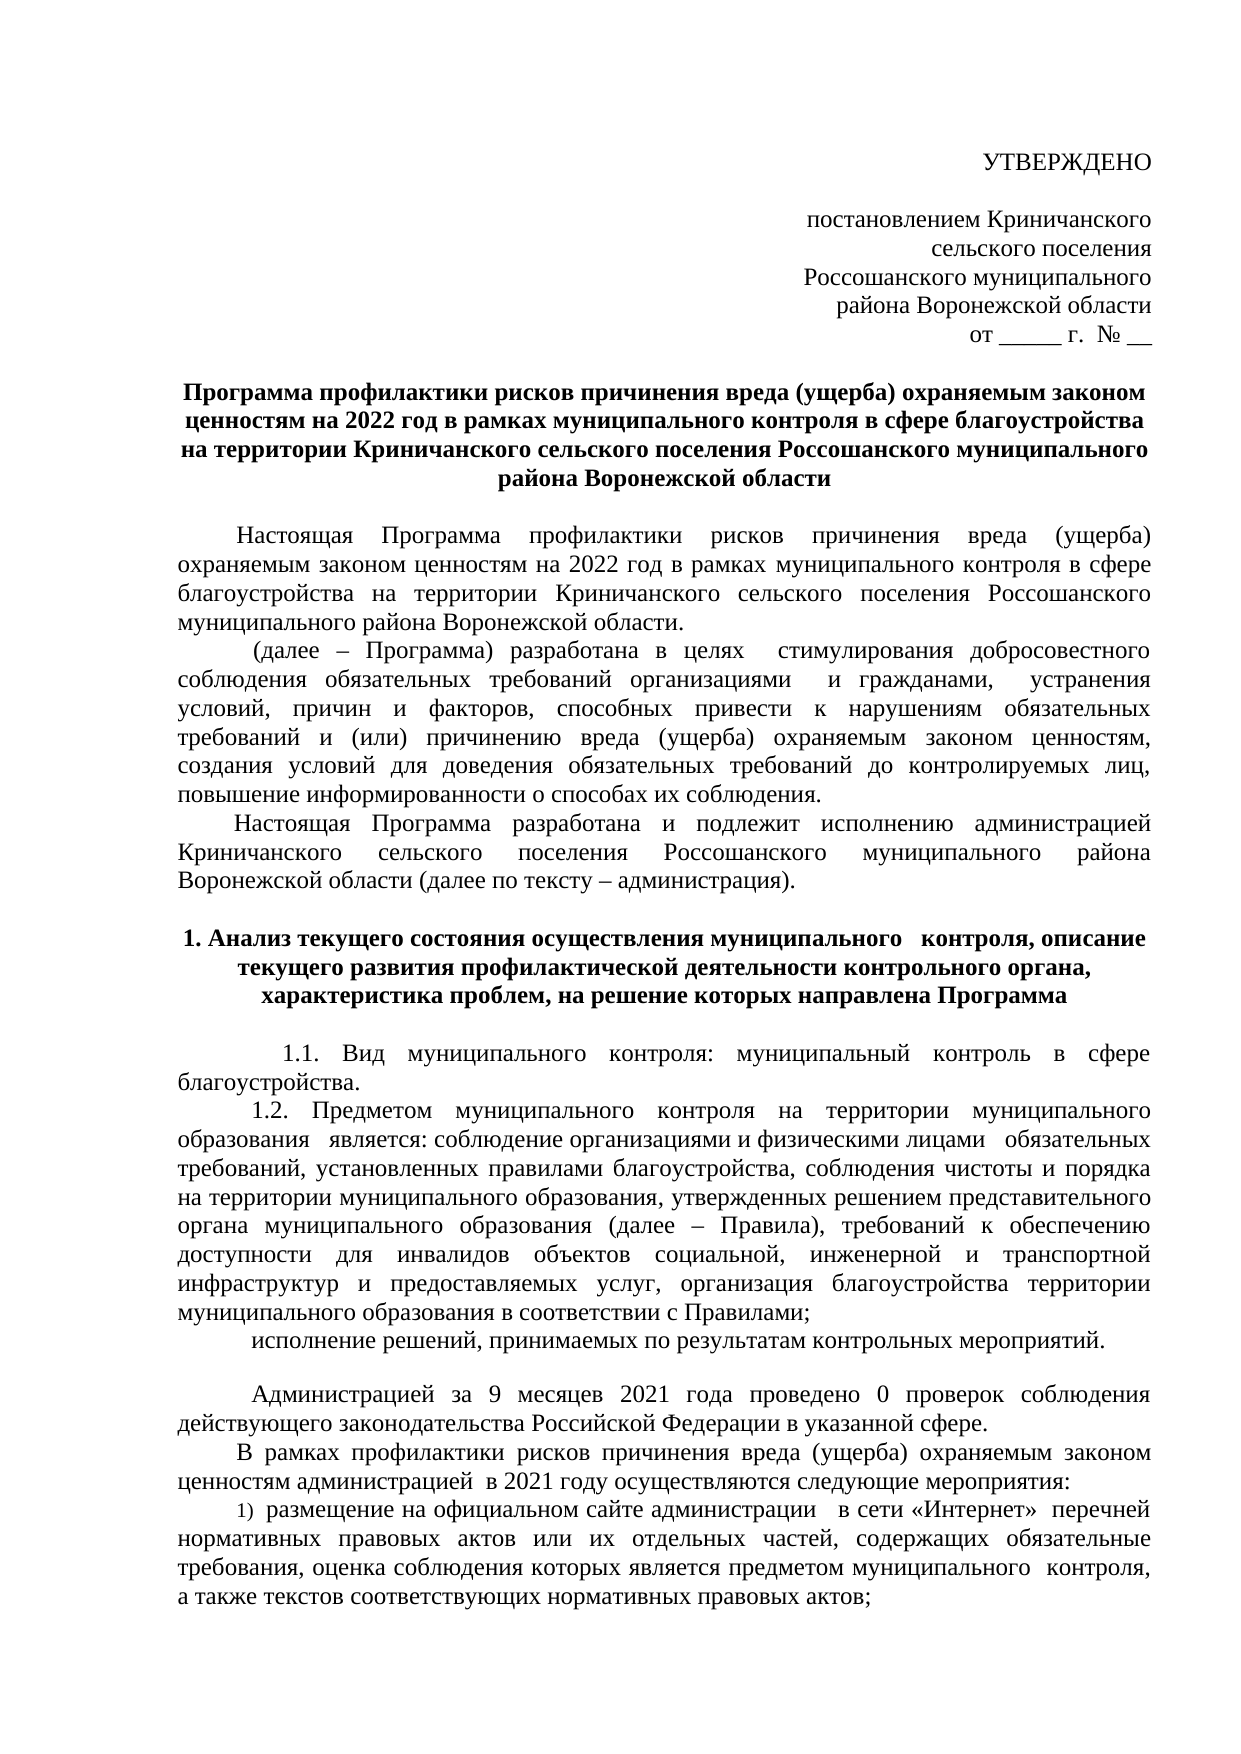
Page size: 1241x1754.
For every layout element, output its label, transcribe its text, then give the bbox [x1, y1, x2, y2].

text Настоящая Программа разработана и подлежит исполнению администрацией Криничанского сельского поселения Россошанского муниципального района Воронежской области (далее по тексту – администрация). [177, 808, 1152, 894]
text 1. Анализ текущего состояния осуществления муниципального контроля, описание текущего развития профилактической деятельности контрольного органа, характеристика проблем, на решение которых направлена Программа [177, 923, 1152, 1009]
text Администрацией за 9 месяцев 2021 года проведено 0 проверок соблюдения действующего законодательства Российской Федерации в указанной сфере. [177, 1379, 1152, 1437]
list размещение на официальном сайте администрации в сети «Интернет» перечней нормативных правовых актов или их отдельных частей, содержащих обязательные требования, оценка соблюдения которых является предметом муниципального контроля, а также текстов соответствующих нормативных правовых актов; [177, 1494, 1152, 1609]
text УТВЕРЖДЕНО [796, 147, 1152, 176]
text от _____ г. № __ [177, 319, 1152, 348]
text Настоящая Программа профилактики рисков причинения вреда (ущерба) охраняемым законом ценностям на 2022 год в рамках муниципального контроля в сфере благоустройства на территории Криничанского сельского поселения Россошанского муниципального района Воронежской области. [177, 521, 1152, 636]
text постановлением Криничанского сельского поселения Россошанского муниципального района Воронежской области [796, 204, 1152, 319]
text 1.2. Предметом муниципального контроля на территории муниципального образования является: соблюдение организациями и физическими лицами обязательных требований, установленных правилами благоустройства, соблюдения чистоты и порядка на территории муниципального образования, утвержденных решением представительного органа муниципального образования (далее – Правила), требований к обеспечению доступности для инвалидов объектов социальной, инженерной и транспортной инфраструктур и предоставляемых услуг, организация благоустройства территории муниципального образования в соответствии с Правилами; [177, 1096, 1152, 1326]
text 1.1. Вид муниципального контроля: муниципальный контроль в сфере благоустройства. [177, 1038, 1152, 1096]
text Программа профилактики рисков причинения вреда (ущерба) охраняемым законом ценностям на 2022 год в рамках муниципального контроля в сфере благоустройства на территории Криничанского сельского поселения Россошанского муниципального района Воронежской области [177, 377, 1152, 492]
text (далее – Программа) разработана в целях стимулирования добросовестного соблюдения обязательных требований организациями и гражданами, устранения условий, причин и факторов, способных привести к нарушениям обязательных требований и (или) причинению вреда (ущерба) охраняемым законом ценностям, создания условий для доведения обязательных требований до контролируемых лиц, повышение информированности о способах их соблюдения. [177, 636, 1152, 808]
text В рамках профилактики рисков причинения вреда (ущерба) охраняемым законом ценностям администрацией в 2021 году осуществляются следующие мероприятия: [177, 1437, 1152, 1494]
list исполнение решений, принимаемых по результатам контрольных мероприятий. [177, 1326, 1152, 1354]
